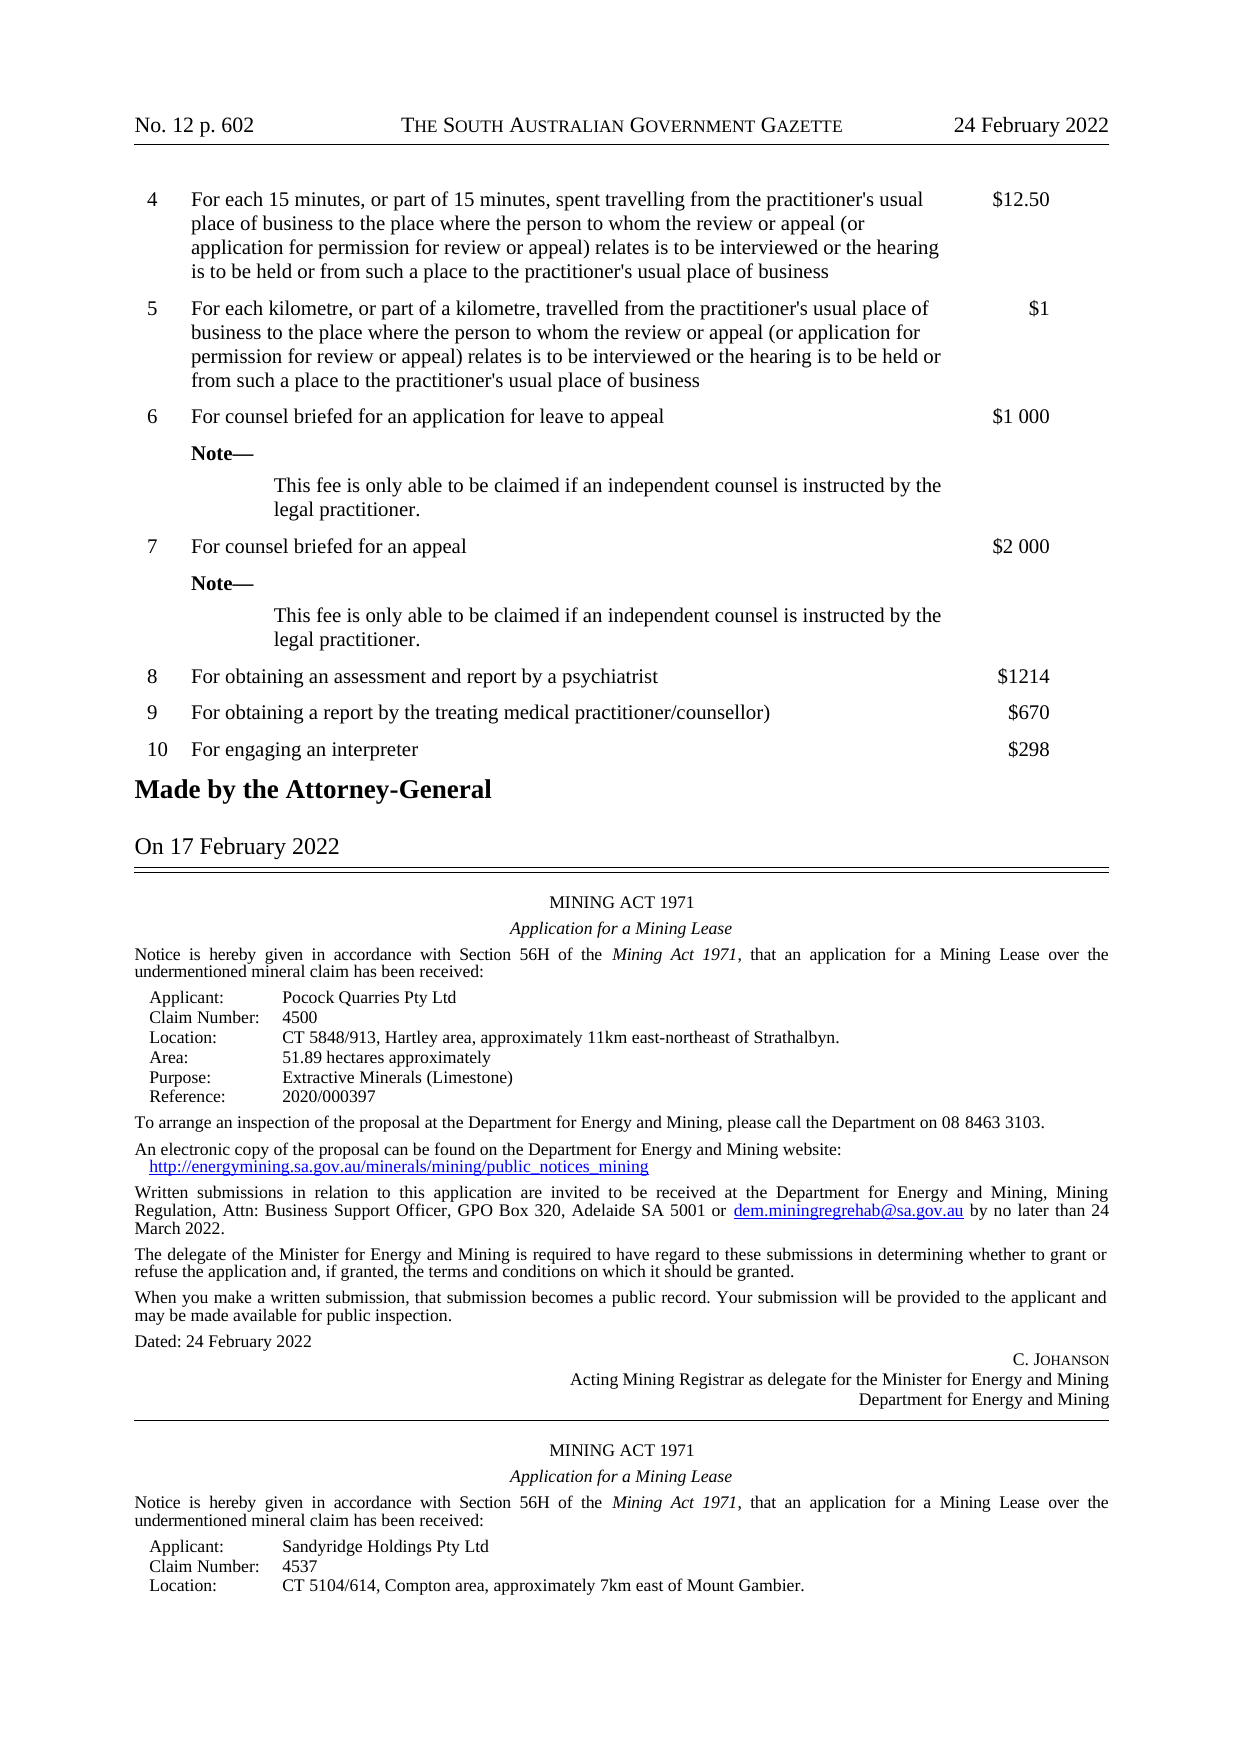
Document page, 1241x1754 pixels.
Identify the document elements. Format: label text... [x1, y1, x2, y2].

text To arrange an inspection of the proposal at the Department for Energy and Mining, please call the Department on 08 8463 3103. [134, 1115, 1109, 1132]
table_cell 8 [141, 651, 184, 688]
title Application for a Mining Lease [134, 1468, 1109, 1486]
text Area: 51.89 hectares approximately [149, 1049, 1109, 1067]
text Acting Mining Registrar as delegate for the Minister for Energy and Mining [134, 1369, 1109, 1389]
text Written submissions in relation to this application are invited to be received at the Department for Energy and Mining, Mining Regulation, Attn: Business Support Officer, GPO Box 320, Adelaide SA 5001 or dem.miningregrehab@sa.gov.au by no later than 24 March 2022. [134, 1184, 1109, 1238]
text An electronic copy of the proposal can be found on the Department for Energy and Mining website: [134, 1141, 1109, 1158]
table_cell For engaging an interpreter [185, 724, 961, 761]
table_cell 6 [141, 392, 184, 521]
text Applicant: Sandyridge Holdings Pty Ltd [149, 1538, 1109, 1556]
subtitle Mining Act 1971 [134, 894, 1109, 912]
text Claim Number: 4500 [149, 1009, 1109, 1027]
table_cell $2 000 [961, 521, 1056, 651]
table_cell 9 [141, 688, 184, 724]
table_cell $1 [961, 283, 1056, 392]
table_cell 10 [141, 724, 184, 761]
text C. Johanson [134, 1351, 1109, 1369]
text On 17 February 2022 [134, 832, 1109, 859]
table_cell 4 [141, 174, 184, 283]
table_cell $1214 [961, 651, 1056, 688]
text Dated: 24 February 2022 [134, 1333, 1109, 1351]
title Mining Act 1971 [134, 1442, 1109, 1460]
table_cell For each 15 minutes, or part of 15 minutes, spent travelling from the practitioner's usual place of business to the place where the person to whom the review or appeal (or application for permission for review or appeal) relates is to be interviewed or the hearing is to be held or from such a place to the practitioner's usual place of business [185, 174, 961, 283]
text Made by the Attorney-General [134, 773, 1109, 804]
text Department for Energy and Mining [134, 1389, 1109, 1409]
table_cell $298 [961, 724, 1056, 761]
table_cell For obtaining a report by the treating medical practitioner/counsellor) [185, 688, 961, 724]
text Applicant: Pocock Quarries Pty Ltd [149, 990, 1109, 1007]
table_cell $670 [961, 688, 1056, 724]
text Location: CT 5848/913, Hartley area, approximately 11km east-northeast of Strathalbyn. [149, 1029, 1109, 1047]
table_cell $1 000 [961, 392, 1056, 521]
table_cell For each kilometre, or part of a kilometre, travelled from the practitioner's usual place of business to the place where the person to whom the review or appeal (or application for permission for review or appeal) relates is to be interviewed or the hearing is to be held or from such a place to the practitioner's usual place of business [185, 283, 961, 392]
text Location: CT 5104/614, Compton area, approximately 7km east of Mount Gambier. [149, 1578, 1109, 1595]
title Application for a Mining Lease [134, 920, 1109, 938]
text Notice is hereby given in accordance with Section 56H of the Mining Act 1971, that an application for a Mining Lease over the undermentioned mineral claim has been received: [134, 1494, 1109, 1530]
table_cell For counsel briefed for an appeal Note— This fee is only able to be claimed if an independent counsel is instructed by the legal practitioner. [185, 521, 961, 651]
text Notice is hereby given in accordance with Section 56H of the Mining Act 1971, that an application for a Mining Lease over the undermentioned mineral claim has been received: [134, 946, 1109, 981]
text Reference: 2020/000397 [149, 1089, 1109, 1106]
text Purpose: Extractive Minerals (Limestone) [149, 1069, 1109, 1087]
table_cell $12.50 [961, 174, 1056, 283]
text Claim Number: 4537 [149, 1558, 1109, 1576]
table_cell 7 [141, 521, 184, 651]
table_cell 5 [141, 283, 184, 392]
table_cell For obtaining an assessment and report by a psychiatrist [185, 651, 961, 688]
text http://energymining.sa.gov.au/minerals/mining/public_notices_mining [149, 1158, 1109, 1176]
table_cell For counsel briefed for an application for leave to appeal Note— This fee is only able to be claimed if an independent counsel is instructed by the legal practitioner. [185, 392, 961, 521]
